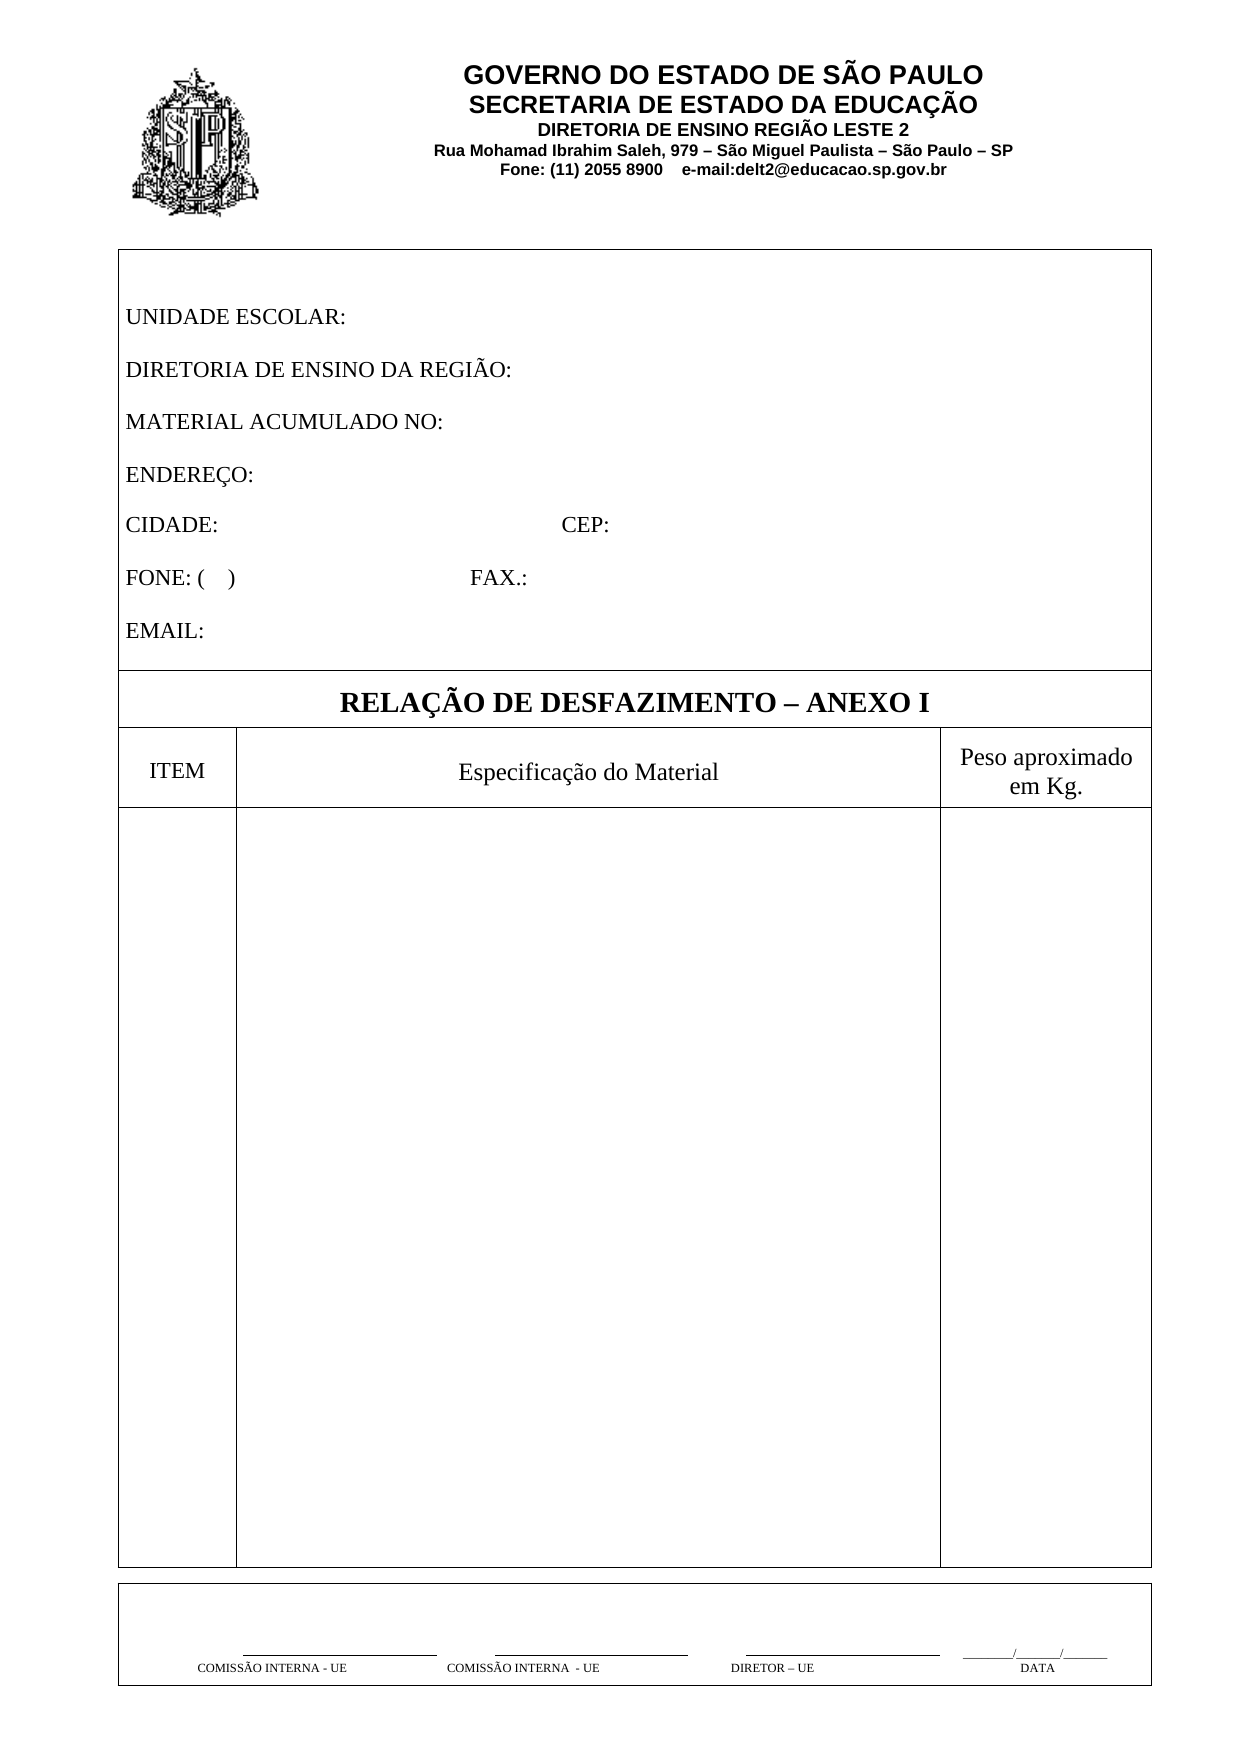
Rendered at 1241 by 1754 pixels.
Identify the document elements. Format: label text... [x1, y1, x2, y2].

table_header GOVERNO DO ESTADO DE SÃO PAULO SECRETARIA DE ESTADO DA EDUCAÇÃO DIRETORIA DE ENSINO REGIÃO LESTE 2 Rua Mohamad Ibrahim Saleh, 979 – São Miguel Paulista – São Paulo – SP Fone: (11) 2055 8900 e-mail:delt2@educacao.sp.gov.br [295, 59, 1152, 249]
table_header ________/_______/_______ COMISSÃO INTERNA - UE COMISSÃO INTERNA - UE DIRETOR – UE DATA [119, 1584, 1151, 1685]
table_cell [941, 808, 1151, 1567]
table_cell Especificação do Material [237, 728, 940, 807]
table_header [118, 59, 295, 249]
table_cell ITEM [119, 728, 236, 807]
table_cell RELAÇÃO DE DESFAZIMENTO – ANEXO I [119, 671, 1151, 727]
table_cell [237, 808, 940, 1567]
table_cell [119, 808, 236, 1567]
table_cell Peso aproximado em Kg. [941, 728, 1151, 807]
table_cell UNIDADE ESCOLAR: DIRETORIA DE ENSINO DA REGIÃO: MATERIAL ACUMULADO NO: ENDEREÇO: CIDADE: CEP: FONE: ( ) FAX.: EMAIL: [119, 250, 1151, 670]
